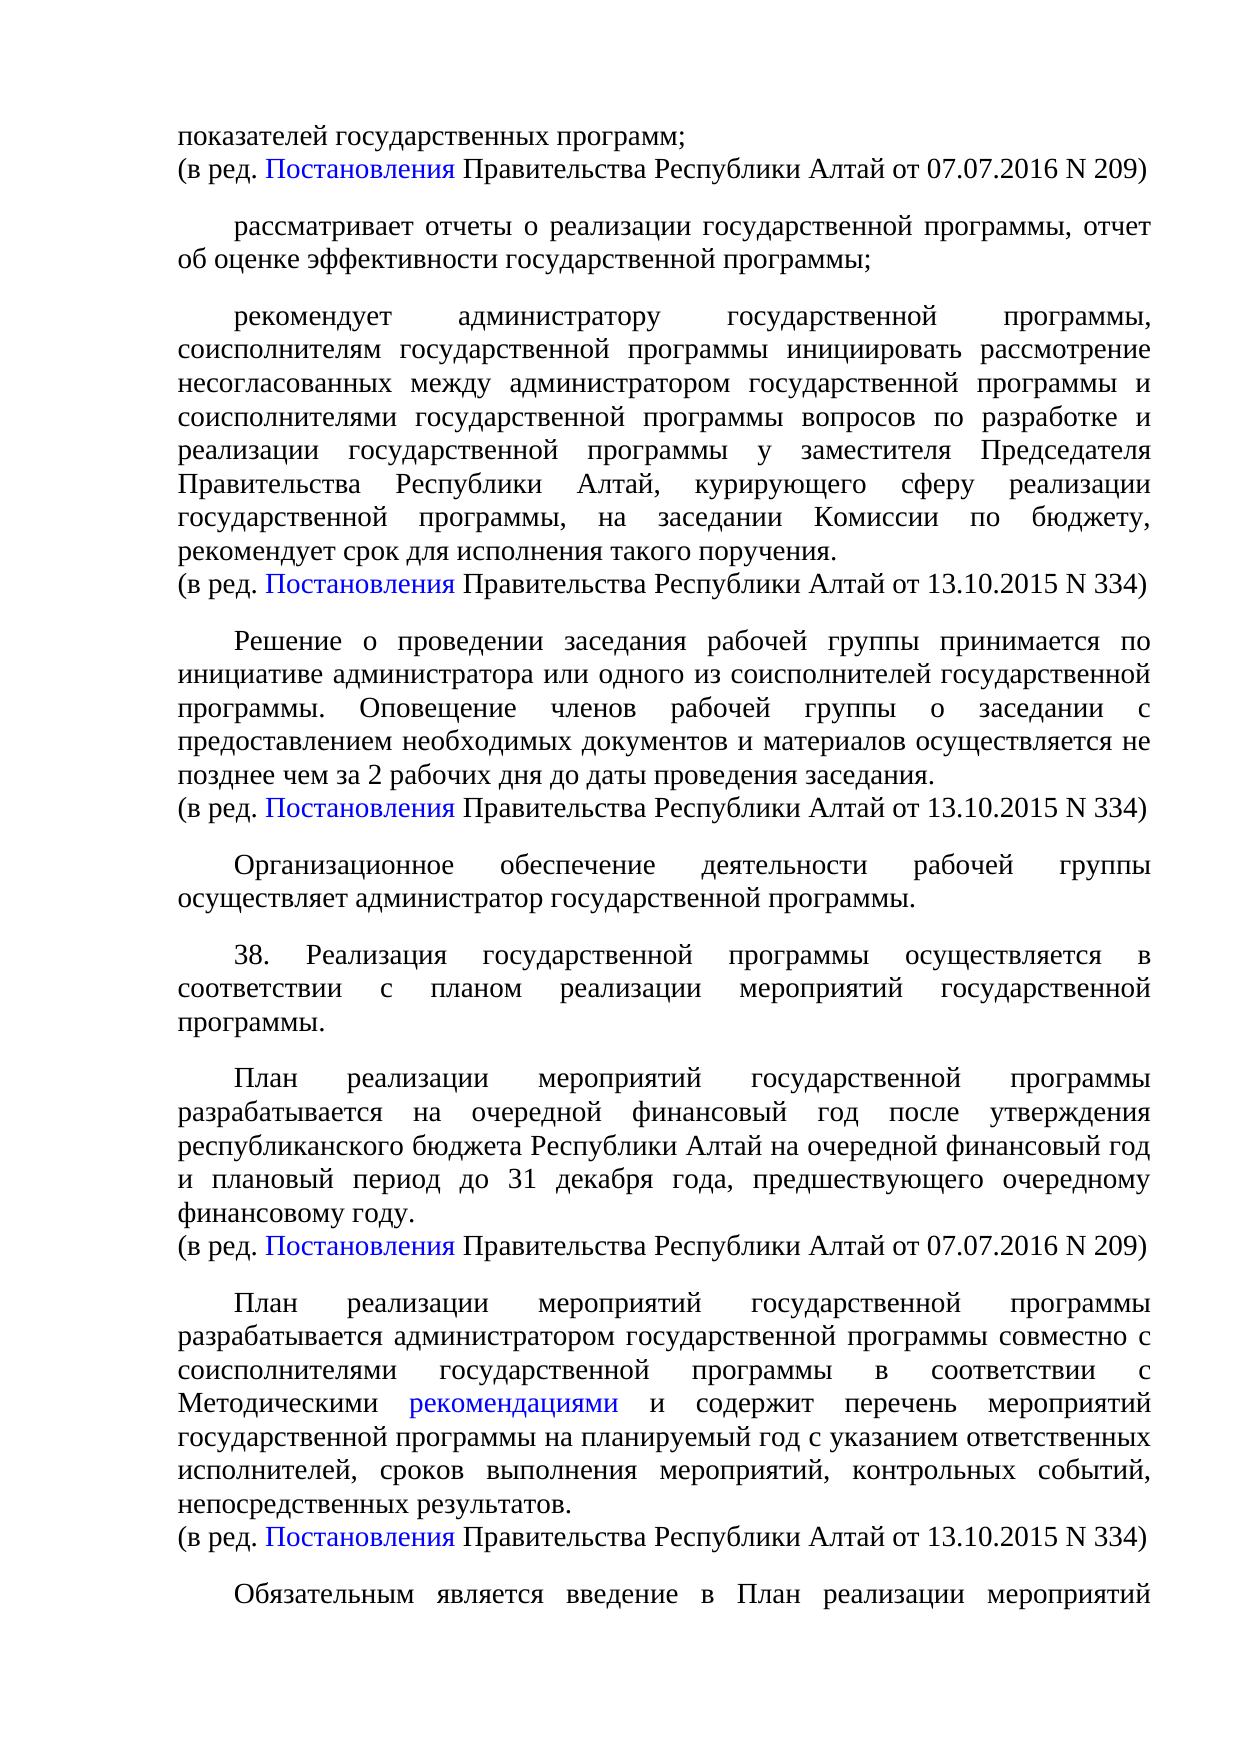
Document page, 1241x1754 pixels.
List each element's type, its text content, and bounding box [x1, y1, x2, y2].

text (в ред. Постановления Правительства Республики Алтай от 13.10.2015 N 334) [177, 1519, 1152, 1553]
text Организационное обеспечение деятельности рабочей группы осуществляет администратор государственной программы. [177, 847, 1152, 914]
text Решение о проведении заседания рабочей группы принимается по инициативе администратора или одного из соисполнителей государственной программы. Оповещение членов рабочей группы о заседании с предоставлением необходимых документов и материалов осуществляется не позднее чем за 2 рабочих дня до даты проведения заседания. [177, 623, 1152, 791]
text (в ред. Постановления Правительства Республики Алтай от 07.07.2016 N 209) [177, 1228, 1152, 1262]
text рекомендует администратору государственной программы, соисполнителям государственной программы инициировать рассмотрение несогласованных между администратором государственной программы и соисполнителями государственной программы вопросов по разработке и реализации государственной программы у заместителя Председателя Правительства Республики Алтай, курирующего сферу реализации государственной программы, на заседании Комиссии по бюджету, рекомендует срок для исполнения такого поручения. [177, 298, 1152, 566]
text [177, 118, 1152, 152]
text (в ред. Постановления Правительства Республики Алтай от 13.10.2015 N 334) [177, 791, 1152, 824]
text План реализации мероприятий государственной программы разрабатывается администратором государственной программы совместно с соисполнителями государственной программы в соответствии с Методическими рекомендациями и содержит перечень мероприятий государственной программы на планируемый год с указанием ответственных исполнителей, сроков выполнения мероприятий, контрольных событий, непосредственных результатов. [177, 1285, 1152, 1519]
text рассматривает отчеты о реализации государственной программы, отчет об оценке эффективности государственной программы; [177, 208, 1152, 275]
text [177, 1576, 1152, 1609]
text План реализации мероприятий государственной программы разрабатывается на очередной финансовый год после утверждения республиканского бюджета Республики Алтай на очередной финансовый год и плановый период до 31 декабря года, предшествующего очередному финансовому году. [177, 1061, 1152, 1228]
text 38. Реализация государственной программы осуществляется в соответствии с планом реализации мероприятий государственной программы. [177, 937, 1152, 1038]
text (в ред. Постановления Правительства Республики Алтай от 07.07.2016 N 209) [177, 152, 1152, 185]
text (в ред. Постановления Правительства Республики Алтай от 13.10.2015 N 334) [177, 566, 1152, 600]
